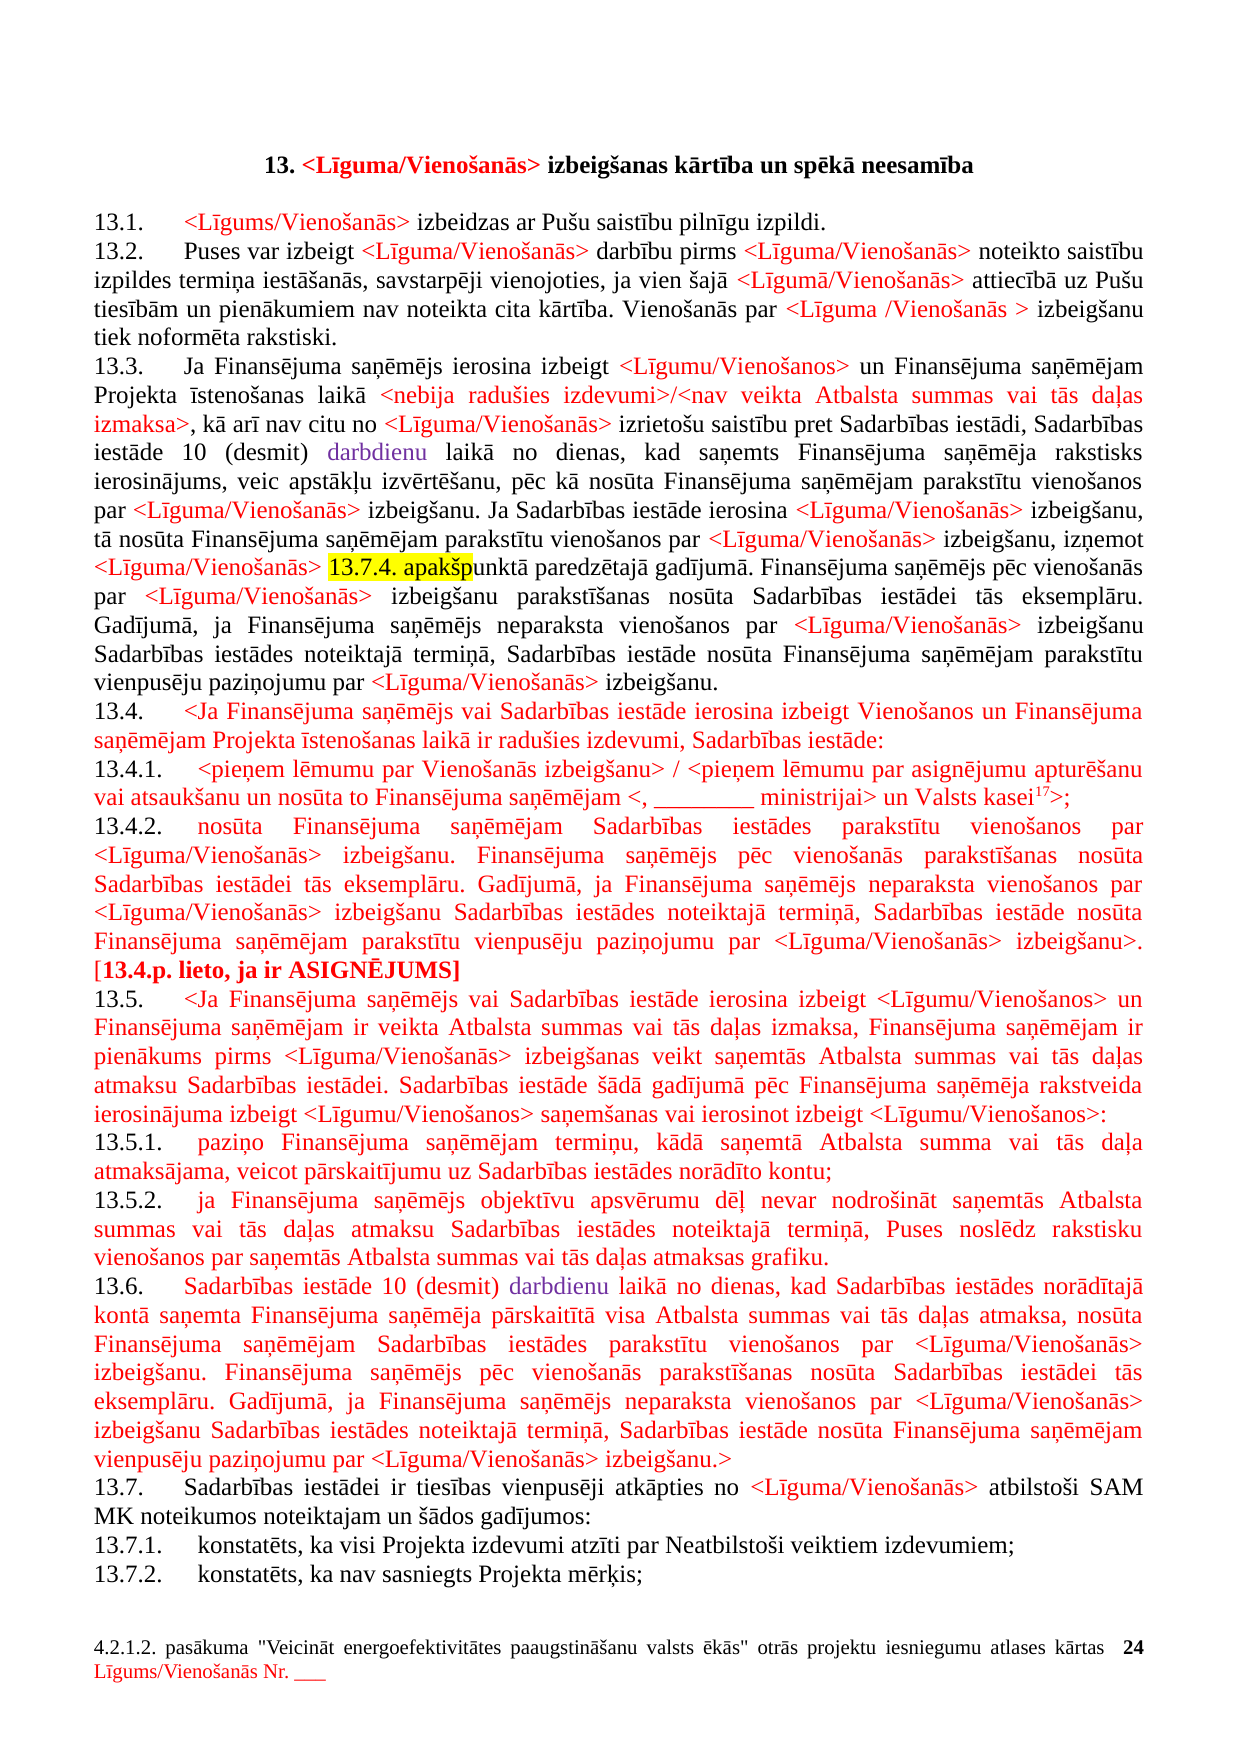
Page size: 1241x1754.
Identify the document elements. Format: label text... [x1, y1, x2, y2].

list <Līguma/Vienošanās> izbeigšanas kārtība un spēkā neesamība [94, 150, 1144, 179]
list Puses var izbeigt <Līguma/Vienošanās> darbību pirms <Līguma/Vienošanās> noteikto saistību izpildes termiņa iestāšanās, savstarpēji vienojoties, ja vien šajā <Līgumā/Vienošanās> attiecībā uz Pušu tiesībām un pienākumiem nav noteikta cita kārtība. Vienošanās par <Līguma /Vienošanās > izbeigšanu tiek noformēta rakstiski. [94, 236, 1144, 351]
list nosūta Finansējuma saņēmējam Sadarbības iestādes parakstītu vienošanos par <Līguma/Vienošanās> izbeigšanu. Finansējuma saņēmējs pēc vienošanās parakstīšanas nosūta Sadarbības iestādei tās eksemplāru. Gadījumā, ja Finansējuma saņēmējs neparaksta vienošanos par <Līguma/Vienošanās> izbeigšanu Sadarbības iestādes noteiktajā termiņā, Sadarbības iestāde nosūta Finansējuma saņēmējam parakstītu vienpusēju paziņojumu par <Līguma/Vienošanās> izbeigšanu>.[13.4.p. lieto, ja ir ASIGNĒJUMS] [94, 811, 1144, 984]
list <Ja Finansējuma saņēmējs vai Sadarbības iestāde ierosina izbeigt <Līgumu/Vienošanos> un Finansējuma saņēmējam ir veikta Atbalsta summas vai tās daļas izmaksa, Finansējuma saņēmējam ir pienākums pirms <Līguma/Vienošanās> izbeigšanas veikt saņemtās Atbalsta summas vai tās daļas atmaksu Sadarbības iestādei. Sadarbības iestāde šādā gadījumā pēc Finansējuma saņēmēja rakstveida ierosinājuma izbeigt <Līgumu/Vienošanos> saņemšanas vai ierosinot izbeigt <Līgumu/Vienošanos>: [94, 984, 1144, 1127]
list Sadarbības iestāde 10 (desmit) darbdienu laikā no dienas, kad Sadarbības iestādes norādītajā kontā saņemta Finansējuma saņēmēja pārskaitītā visa Atbalsta summas vai tās daļas atmaksa, nosūta Finansējuma saņēmējam Sadarbības iestādes parakstītu vienošanos par <Līguma/Vienošanās> izbeigšanu. Finansējuma saņēmējs pēc vienošanās parakstīšanas nosūta Sadarbības iestādei tās eksemplāru. Gadījumā, ja Finansējuma saņēmējs neparaksta vienošanos par <Līguma/Vienošanās> izbeigšanu Sadarbības iestādes noteiktajā termiņā, Sadarbības iestāde nosūta Finansējuma saņēmējam vienpusēju paziņojumu par <Līguma/Vienošanās> izbeigšanu.> [94, 1271, 1144, 1472]
list <Līgums/Vienošanās> izbeidzas ar Pušu saistību pilnīgu izpildi. [94, 207, 1144, 236]
list ja Finansējuma saņēmējs objektīvu apsvērumu dēļ nevar nodrošināt saņemtās Atbalsta summas vai tās daļas atmaksu Sadarbības iestādes noteiktajā termiņā, Puses noslēdz rakstisku vienošanos par saņemtās Atbalsta summas vai tās daļas atmaksas grafiku. [94, 1185, 1144, 1271]
list <pieņem lēmumu par Vienošanās izbeigšanu> / <pieņem lēmumu par asignējumu apturēšanu vai atsaukšanu un nosūta to Finansējuma saņēmējam <, ________ ministrijai> un Valsts kasei17>; [94, 754, 1144, 811]
list Sadarbības iestādei ir tiesības vienpusēji atkāpties no <Līguma/Vienošanās> atbilstoši SAM MK noteikumos noteiktajam un šādos gadījumos: [94, 1472, 1144, 1530]
list konstatēts, ka visi Projekta izdevumi atzīti par Neatbilstoši veiktiem izdevumiem; [94, 1530, 1144, 1559]
list Ja Finansējuma saņēmējs ierosina izbeigt <Līgumu/Vienošanos> un Finansējuma saņēmējam Projekta īstenošanas laikā <nebija radušies izdevumi>/<nav veikta Atbalsta summas vai tās daļas izmaksa>, kā arī nav citu no <Līguma/Vienošanās> izrietošu saistību pret Sadarbības iestādi, Sadarbības iestāde 10 (desmit) darbdienu laikā no dienas, kad saņemts Finansējuma saņēmēja rakstisks ierosinājums, veic apstākļu izvērtēšanu, pēc kā nosūta Finansējuma saņēmējam parakstītu vienošanos par <Līguma/Vienošanās> izbeigšanu. Ja Sadarbības iestāde ierosina <Līguma/Vienošanās> izbeigšanu, tā nosūta Finansējuma saņēmējam parakstītu vienošanos par <Līguma/Vienošanās> izbeigšanu, izņemot <Līguma/Vienošanās> 13.7.4. apakšpunktā paredzētajā gadījumā. Finansējuma saņēmējs pēc vienošanās par <Līguma/Vienošanās> izbeigšanu parakstīšanas nosūta Sadarbības iestādei tās eksemplāru. Gadījumā, ja Finansējuma saņēmējs neparaksta vienošanos par <Līguma/Vienošanās> izbeigšanu Sadarbības iestādes noteiktajā termiņā, Sadarbības iestāde nosūta Finansējuma saņēmējam parakstītu vienpusēju paziņojumu par <Līguma/Vienošanās> izbeigšanu. [94, 351, 1144, 696]
list paziņo Finansējuma saņēmējam termiņu, kādā saņemtā Atbalsta summa vai tās daļa atmaksājama, veicot pārskaitījumu uz Sadarbības iestādes norādīto kontu; [94, 1127, 1144, 1185]
list <Ja Finansējuma saņēmējs vai Sadarbības iestāde ierosina izbeigt Vienošanos un Finansējuma saņēmējam Projekta īstenošanas laikā ir radušies izdevumi, Sadarbības iestāde: [94, 696, 1144, 754]
list konstatēts, ka nav sasniegts Projekta mērķis; [94, 1559, 1144, 1587]
